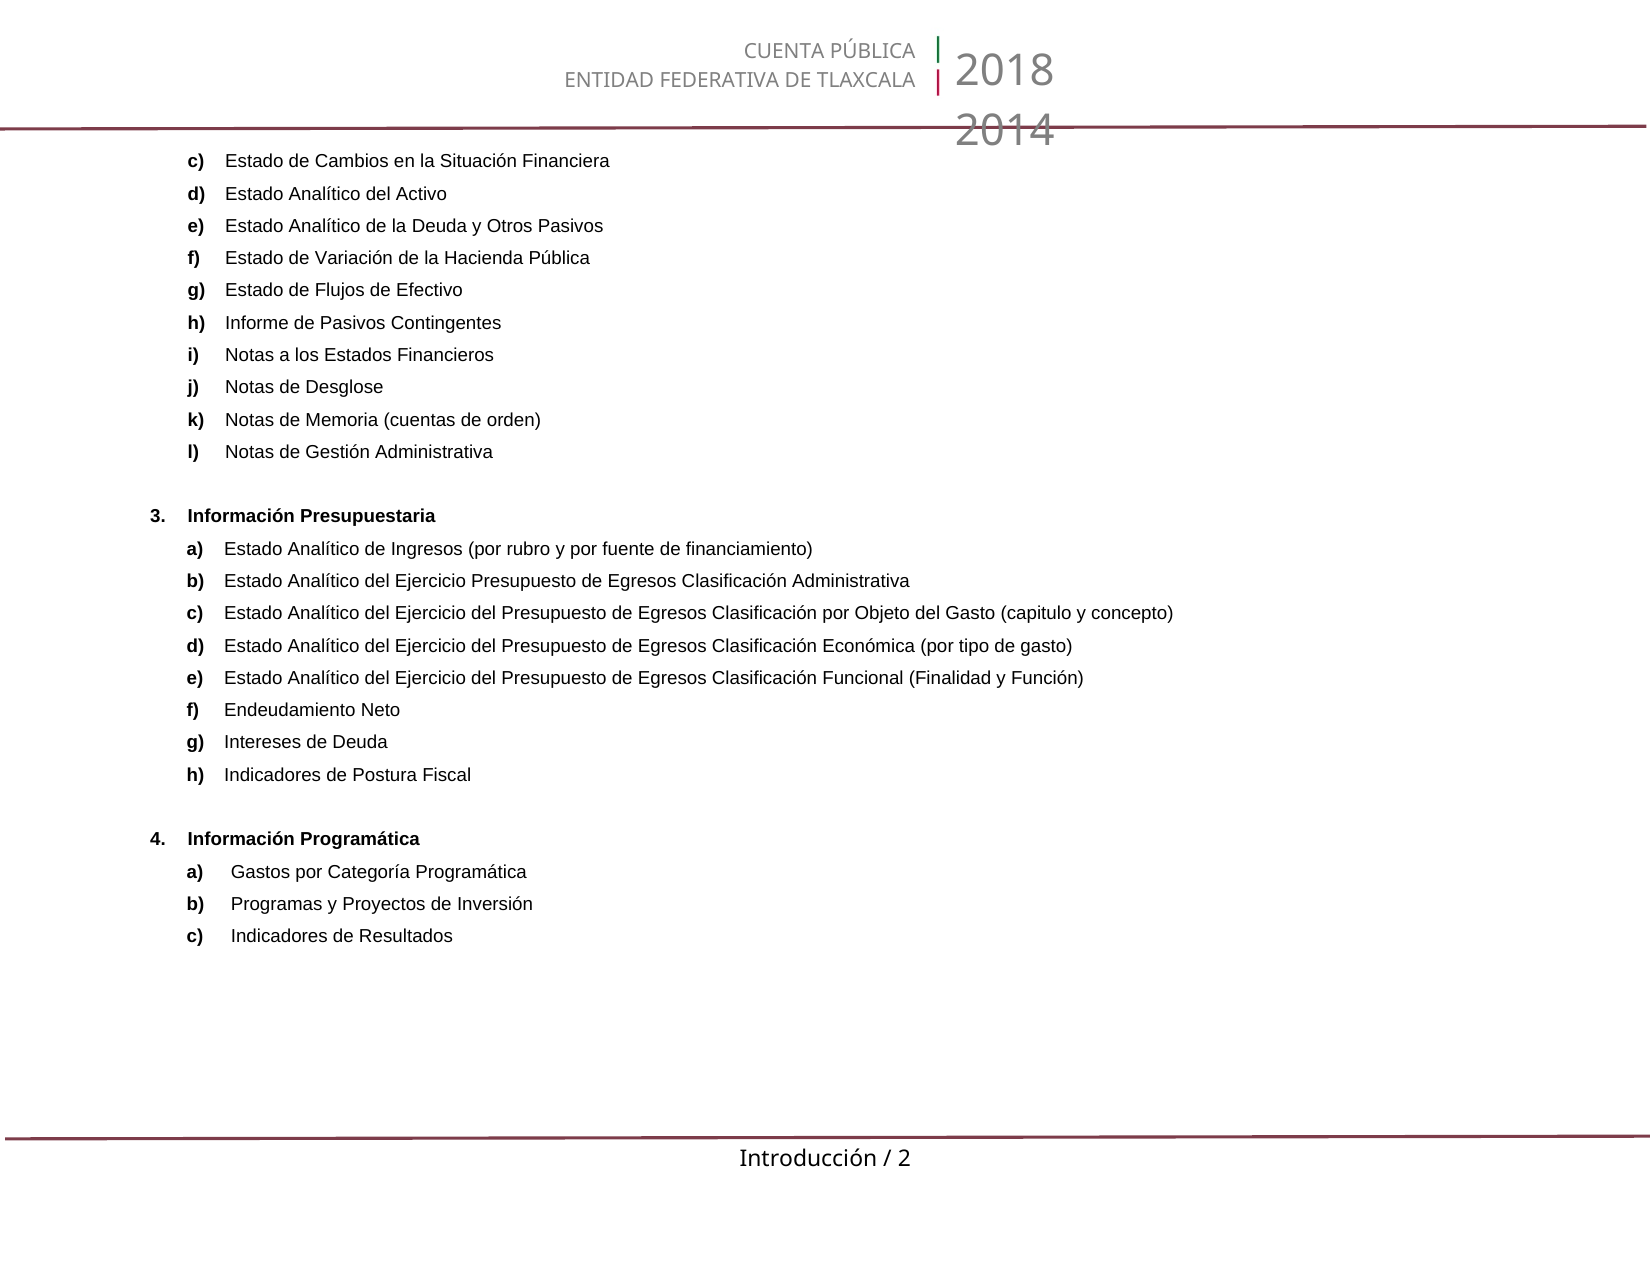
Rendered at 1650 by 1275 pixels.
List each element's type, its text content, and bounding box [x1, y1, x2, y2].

list Gastos por Categoría Programática [186, 860, 1537, 882]
list Estado Analítico del Ejercicio del Presupuesto de Egresos Clasificación por Objeto del Gasto (capitulo y concepto) [186, 602, 1537, 624]
list Intereses de Deuda [186, 731, 1537, 753]
list Información Presupuestaria [150, 505, 1537, 527]
list Notas de Memoria (cuentas de orden) [187, 408, 1537, 430]
list Programas y Proyectos de Inversión [186, 893, 1537, 914]
list Estado Analítico del Ejercicio del Presupuesto de Egresos Clasificación Funcional (Finalidad y Función) [186, 667, 1537, 688]
list Estado Analítico de Ingresos (por rubro y por fuente de financiamiento) [186, 537, 1537, 559]
list Indicadores de Resultados [186, 925, 1537, 947]
list Notas a los Estados Financieros [187, 344, 1537, 365]
list Notas de Gestión Administrativa [187, 441, 1537, 462]
list Estado de Flujos de Efectivo [187, 279, 1537, 301]
list Informe de Pasivos Contingentes [187, 311, 1537, 333]
list Estado de Cambios en la Situación Financiera [187, 150, 1537, 172]
list Endeudamiento Neto [186, 699, 1537, 721]
list Información Programática [150, 828, 1537, 850]
list Estado Analítico del Ejercicio del Presupuesto de Egresos Clasificación Económica (por tipo de gasto) [186, 634, 1537, 656]
list Estado Analítico del Activo [187, 182, 1537, 204]
list Indicadores de Postura Fiscal [186, 763, 1537, 785]
list Estado Analítico de la Deuda y Otros Pasivos [187, 214, 1537, 236]
list Estado Analítico del Ejercicio Presupuesto de Egresos Clasificación Administrativa [186, 570, 1537, 591]
picture [930, 27, 951, 99]
list Notas de Desglose [187, 376, 1537, 398]
list Estado de Variación de la Hacienda Pública [187, 247, 1537, 268]
